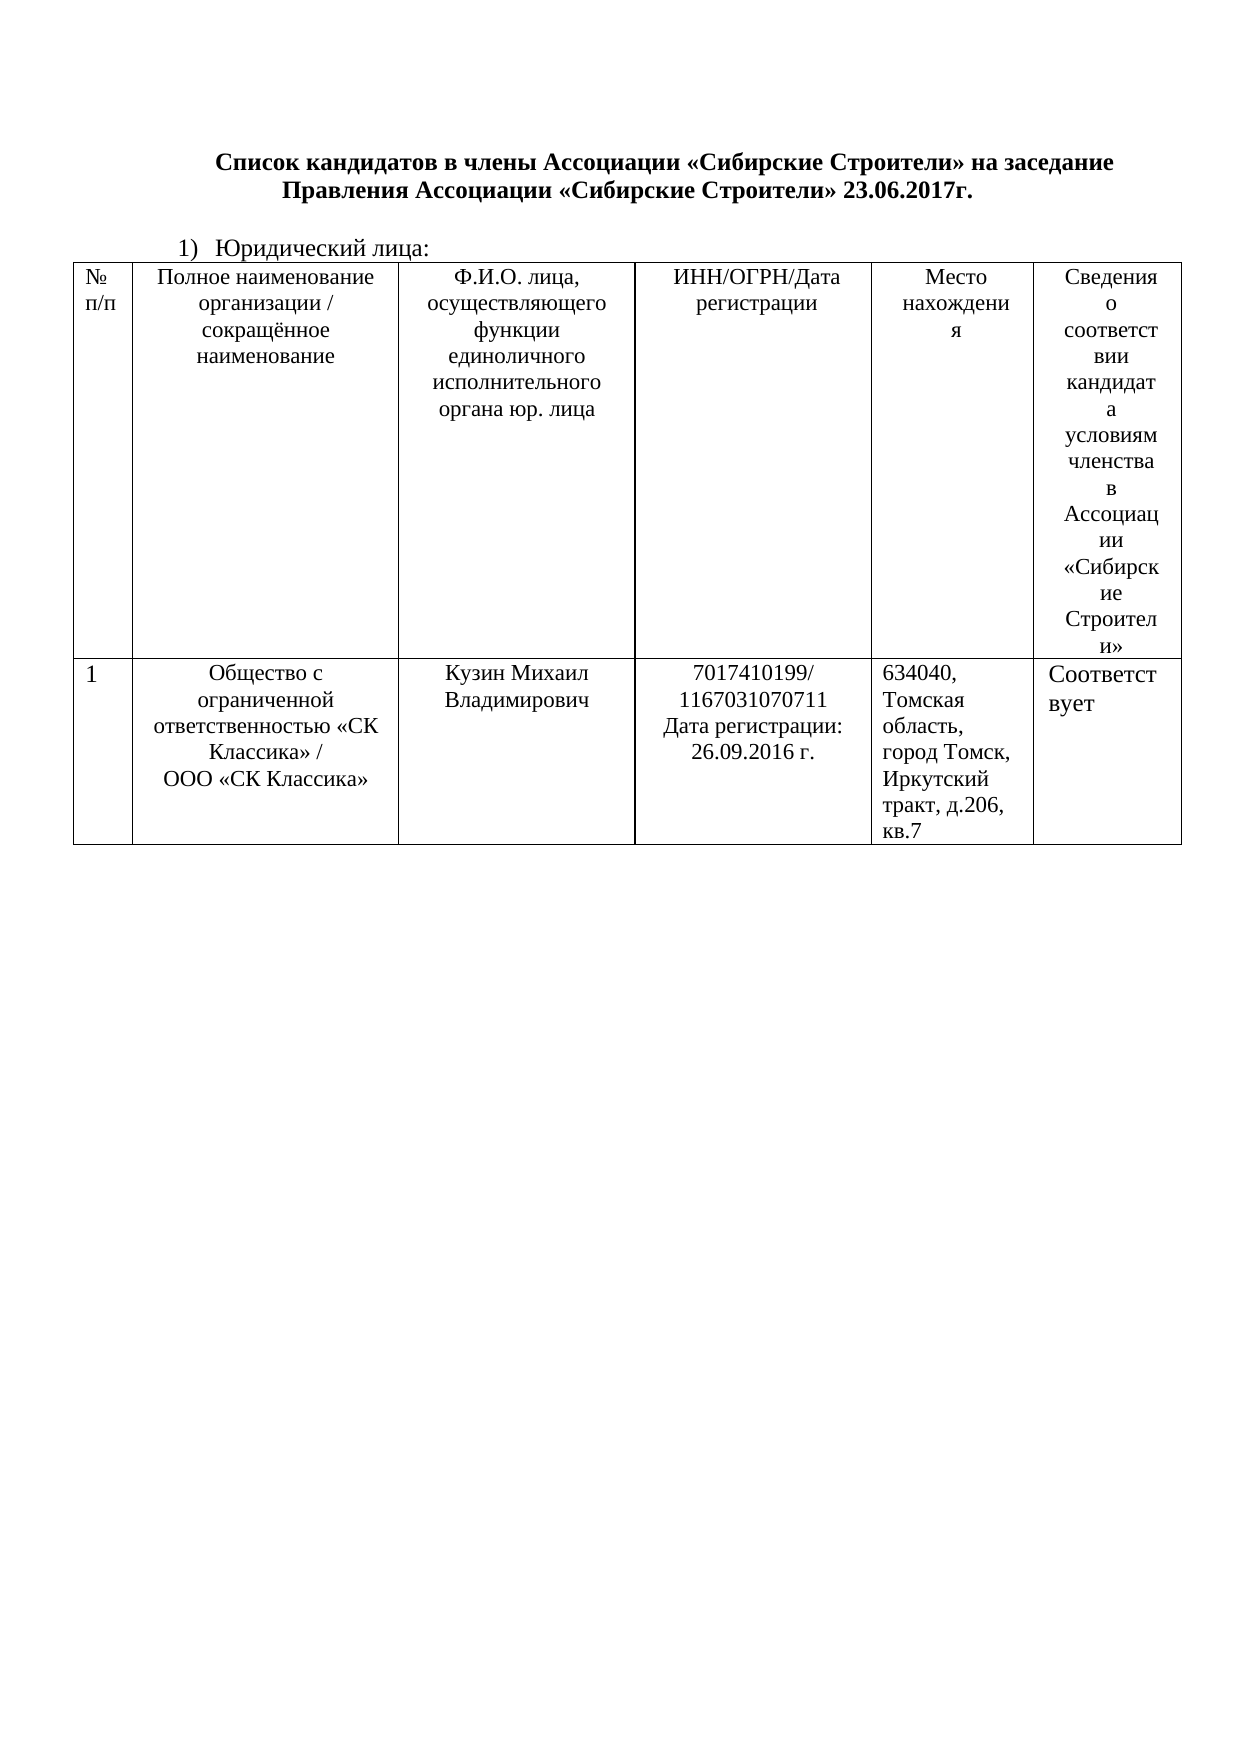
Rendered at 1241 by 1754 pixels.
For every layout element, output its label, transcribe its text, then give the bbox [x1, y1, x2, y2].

table_header Ф.И.О. лица, осуществляющего функции единоличного исполнительного органа юр. лица [399, 263, 634, 658]
table_cell Общество с ограниченной ответственностью «СК Классика» / ООО «СК Классика» [133, 659, 398, 844]
table_header Сведения о соответствии кандидата условиям членства в Ассоциации «Сибирские Строители» [1034, 263, 1181, 658]
table_cell 634040, Томская область, город Томск, Иркутский тракт, д.206, кв.7 [872, 659, 1033, 844]
text Список кандидатов в члены Ассоциации «Сибирские Строители» на заседание Правления Ассоциации «Сибирские Строители» 23.06.2017г. [103, 147, 1152, 204]
table_cell Соответствует [1034, 659, 1181, 844]
table_header Место нахождения [872, 263, 1033, 658]
table_header Полное наименование организации / сокращённое наименование [133, 263, 398, 658]
table_header ИНН/ОГРН/Дата регистрации [636, 263, 871, 658]
table_cell 1 [74, 659, 132, 844]
table_cell Кузин Михаил Владимирович [399, 659, 634, 844]
table_cell 7017410199/ 1167031070711 Дата регистрации: 26.09.2016 г. [636, 659, 871, 844]
list Юридический лица: [177, 233, 1152, 262]
table_header № п/п [74, 263, 132, 658]
